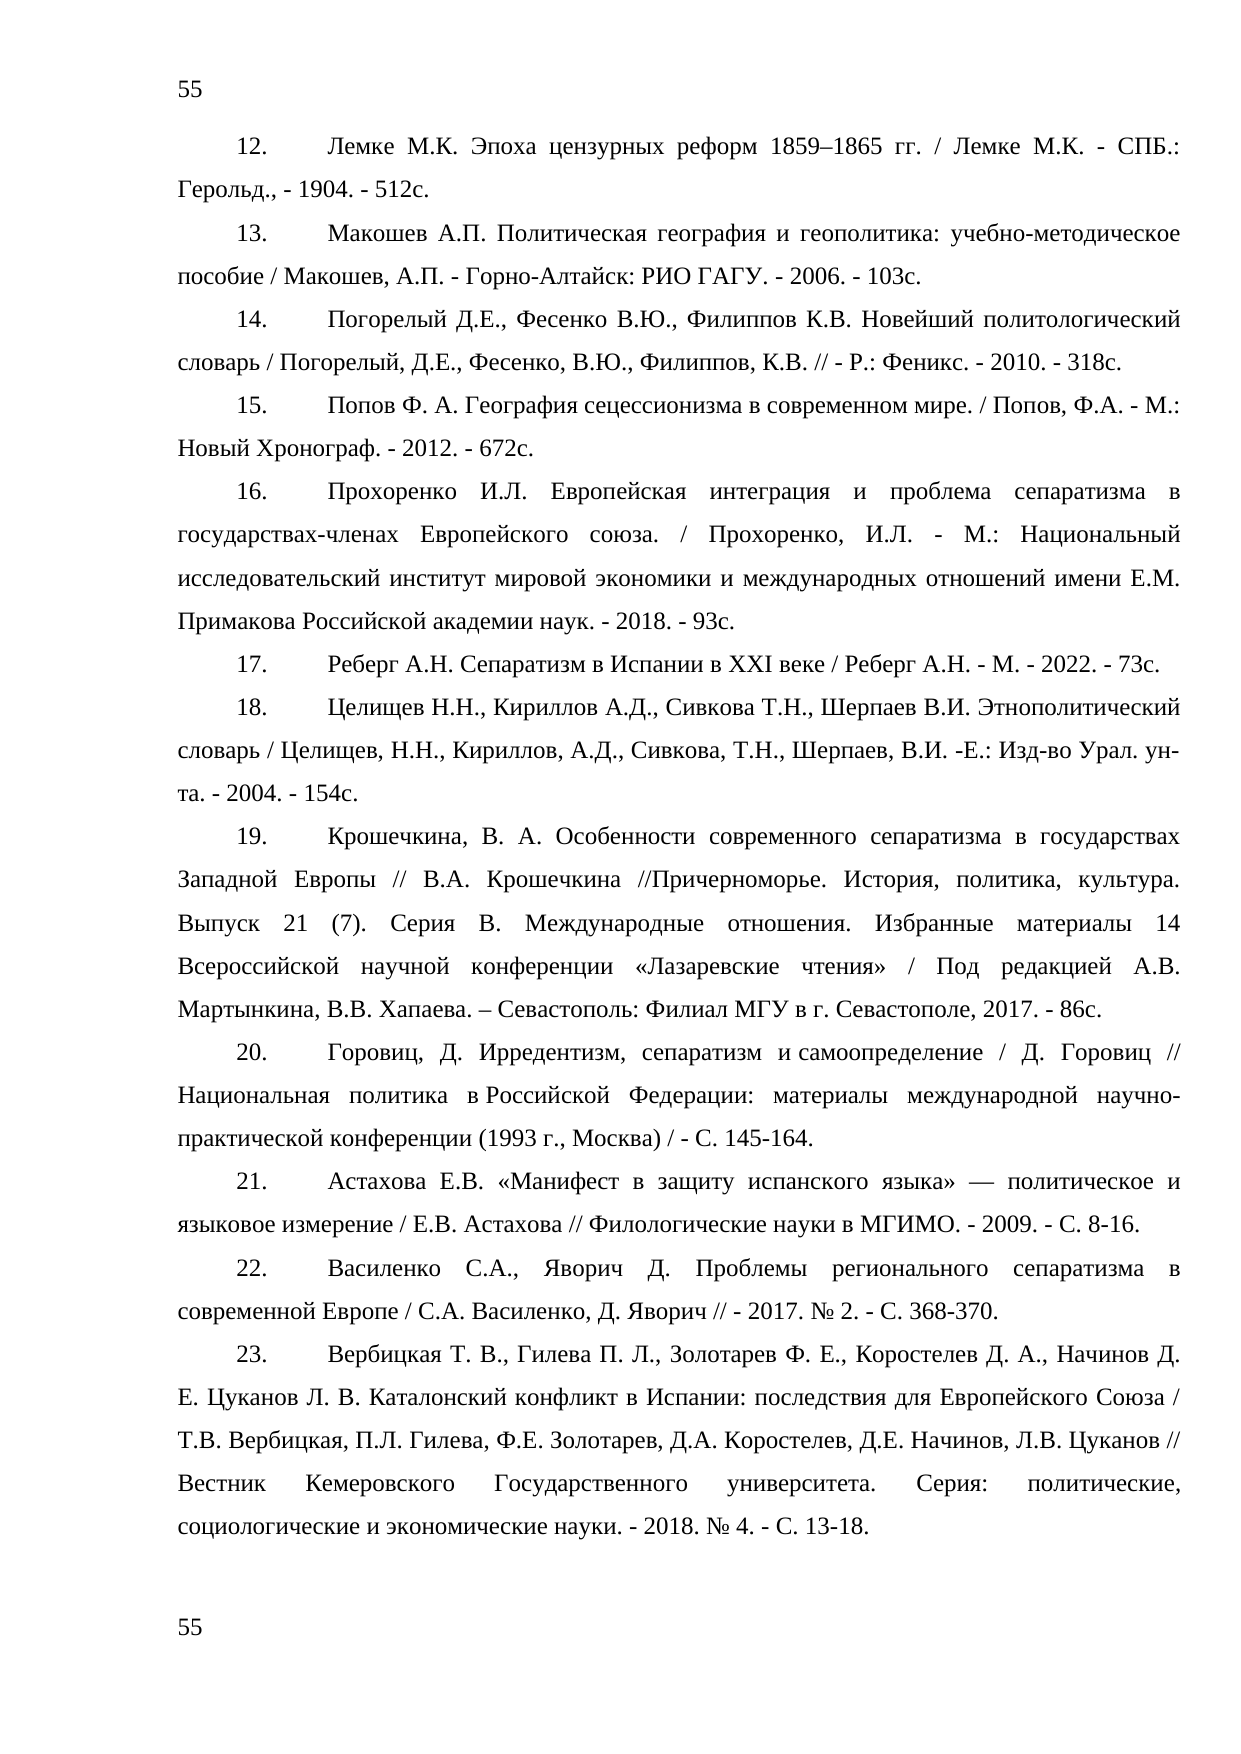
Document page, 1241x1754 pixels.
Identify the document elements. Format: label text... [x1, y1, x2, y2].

list Попов Ф. А. География сецессионизма в современном мире. / Попов, Ф.А. - М.: Новый Хронограф. - 2012. - 672с. [177, 390, 1181, 462]
list Реберг А.Н. Сепаратизм в Испании в XXI веке / Реберг А.Н. - М. - 2022. - 73с. [177, 649, 1181, 678]
list Василенко С.А., Яворич Д. Проблемы регионального сепаратизма в современной Европе / С.А. Василенко, Д. Яворич // - 2017. № 2. - С. 368-370. [177, 1253, 1181, 1324]
list Прохоренко И.Л. Европейская интеграция и проблема сепаратизма в государствах-членах Европейского союза. / Прохоренко, И.Л. - М.: Национальный исследовательский институт мировой экономики и международных отношений имени Е.М. Примакова Российской академии наук. - 2018. - 93с. [177, 476, 1181, 634]
list Лемке М.К. Эпоха цензурных реформ 1859–1865 гг. / Лемке М.К. - СПБ.: Герольд., - 1904. - 512с. [177, 131, 1181, 203]
list Астахова Е.В. «Манифест в защиту испанского языка» — политическое и языковое измерение / Е.В. Астахова // Филологические науки в МГИМО. - 2009. - С. 8-16. [177, 1166, 1181, 1238]
list Вербицкая Т. В., Гилева П. Л., Золотарев Ф. Е., Коростелев Д. А., Начинов Д. Е. Цуканов Л. В. Каталонский конфликт в Испании: последствия для Европейского Союза / Т.В. Вербицкая, П.Л. Гилева, Ф.Е. Золотарев, Д.А. Коростелев, Д.Е. Начинов, Л.В. Цуканов // Вестник Кемеровского Государственного университета. Серия: политические, социологические и экономические науки. - 2018. № 4. - С. 13-18. [177, 1339, 1181, 1540]
list Макошев А.П. Политическая география и геополитика: учебно-методическое пособие / Макошев, А.П. - Горно-Алтайск: РИО ГАГУ. - 2006. - 103с. [177, 218, 1181, 289]
list Целищев Н.Н., Кириллов А.Д., Сивкова Т.Н., Шерпаев В.И. Этнополитический словарь / Целищев, Н.Н., Кириллов, А.Д., Сивкова, Т.Н., Шерпаев, В.И. -Е.: Изд-во Урал. ун-та. - 2004. - 154с. [177, 692, 1181, 807]
list Горовиц, Д. Ирредентизм, сепаратизм и самоопределение / Д. Горовиц // Национальная политика в Российской Федерации: материалы международной научно-практической конференции (1993 г., Москва) / - С. 145-164. [177, 1037, 1181, 1152]
list Крошечкина, В. А. Особенности современного сепаратизма в государствах Западной Европы // В.А. Крошечкина //Причерноморье. История, политика, культура. Выпуск 21 (7). Серия В. Международные отношения. Избранные материалы 14 Всероссийской научной конференции «Лазаревские чтения» / Под редакцией А.В. Мартынкина, В.В. Хапаева. – Севастополь: Филиал МГУ в г. Севастополе, 2017. - 86с. [177, 821, 1181, 1023]
list Погорелый Д.Е., Фесенко В.Ю., Филиппов К.В. Новейший политологический словарь / Погорелый, Д.Е., Фесенко, В.Ю., Филиппов, К.В. // - Р.: Феникс. - 2010. - 318с. [177, 304, 1181, 376]
